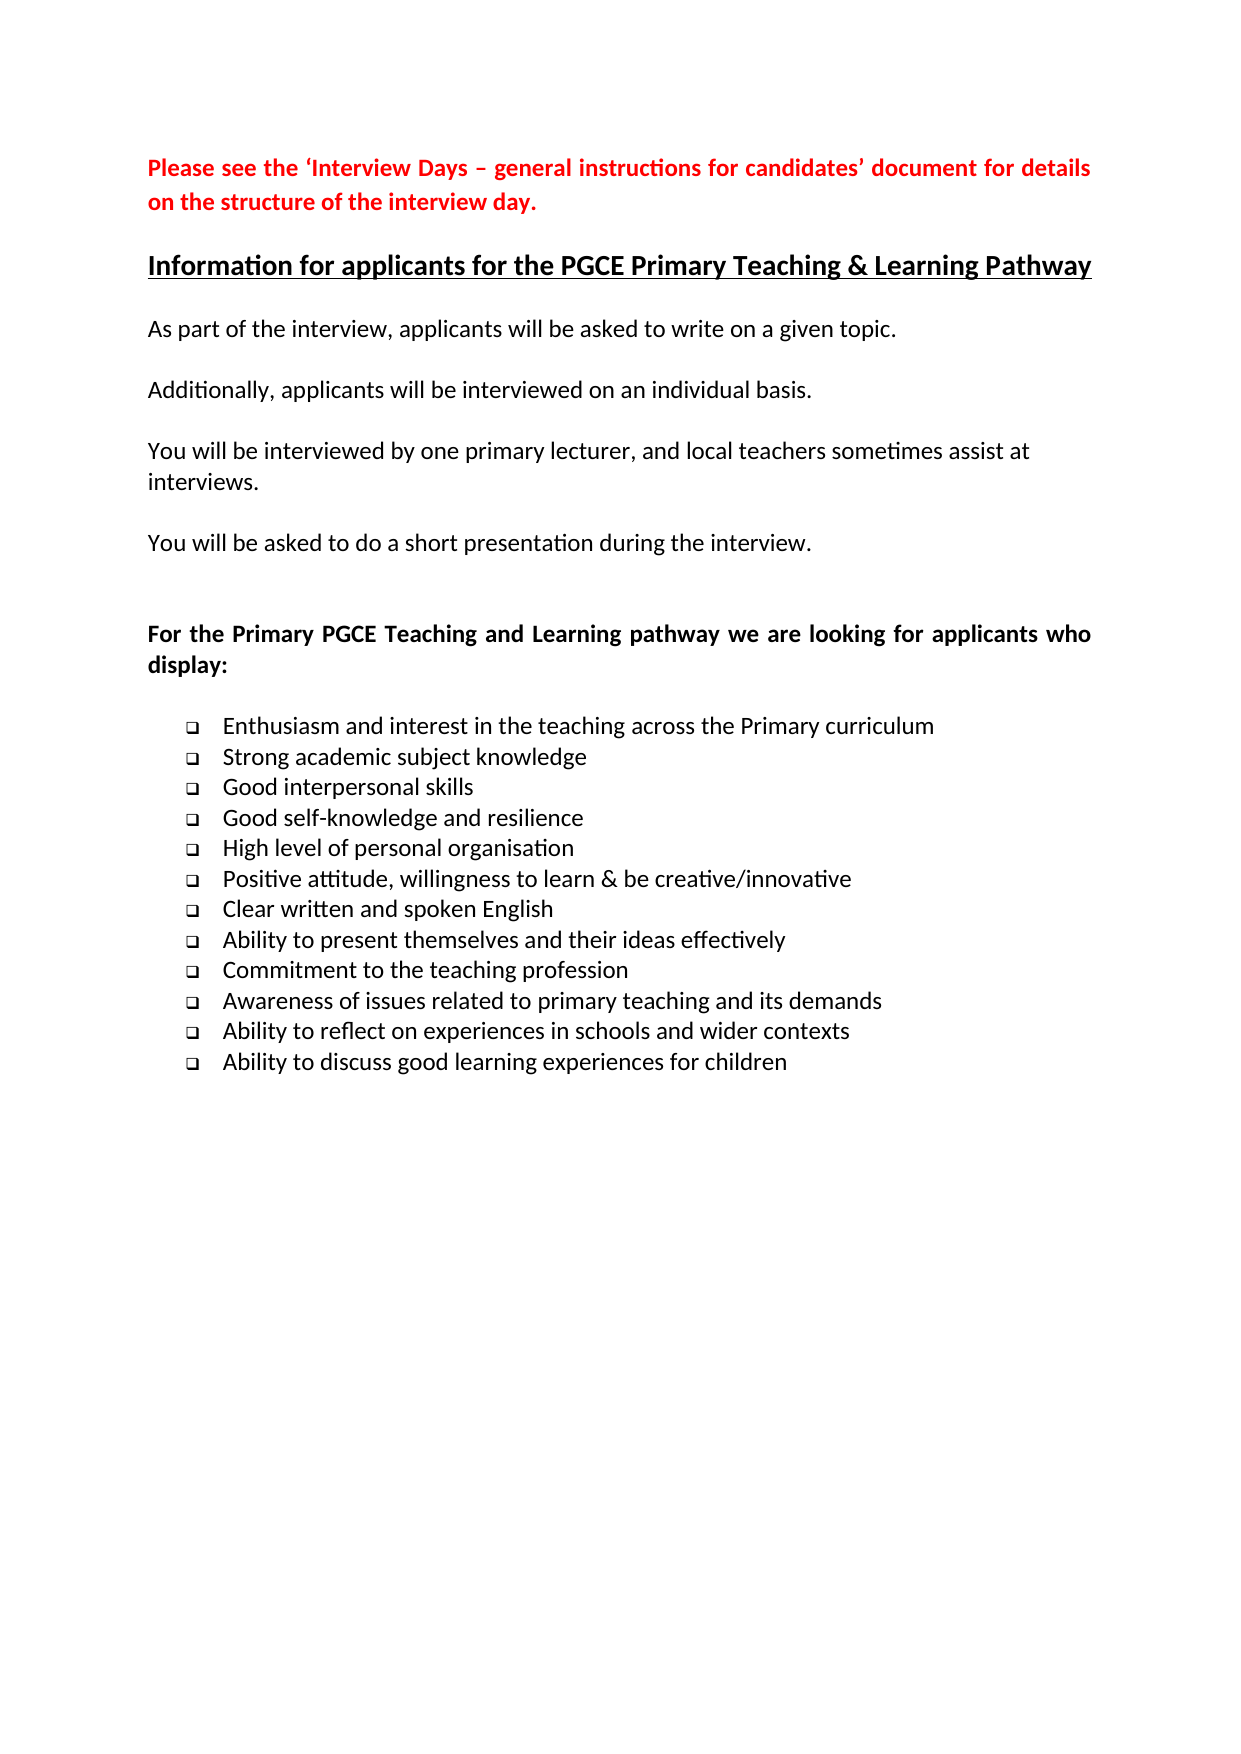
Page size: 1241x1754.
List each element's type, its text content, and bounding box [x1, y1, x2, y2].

text Information for applicants for the PGCE Primary Teaching & Learning Pathway [148, 247, 1092, 278]
list Ability to reflect on experiences in schools and wider contexts [185, 1015, 1092, 1046]
text Please see the ‘Interview Days – general instructions for candidates’ document for details on the structure of the interview day. [148, 150, 1092, 217]
list Ability to discuss good learning experiences for children [185, 1046, 1092, 1076]
list High level of personal organisation [185, 832, 1092, 863]
text You will be asked to do a short presentation during the interview. [148, 527, 1092, 557]
list Good interpersonal skills [185, 771, 1092, 802]
text You will be interviewed by one primary lecturer, and local teachers sometimes assist at interviews. [148, 435, 1092, 496]
text As part of the interview, applicants will be asked to write on a given topic. [148, 313, 1092, 344]
list Positive attitude, willingness to learn & be creative/innovative [185, 863, 1092, 893]
text Additionally, applicants will be interviewed on an individual basis. [148, 374, 1092, 405]
list Clear written and spoken English [185, 893, 1092, 924]
list Enthusiasm and interest in the teaching across the Primary curriculum [185, 710, 1092, 741]
list Strong academic subject knowledge [185, 741, 1092, 771]
list Commitment to the teaching profession [185, 954, 1092, 985]
list Ability to present themselves and their ideas effectively [185, 924, 1092, 954]
list Good self-knowledge and resilience [185, 802, 1092, 832]
list Awareness of issues related to primary teaching and its demands [185, 985, 1092, 1015]
text For the Primary PGCE Teaching and Learning pathway we are looking for applicants who display: [148, 618, 1092, 679]
